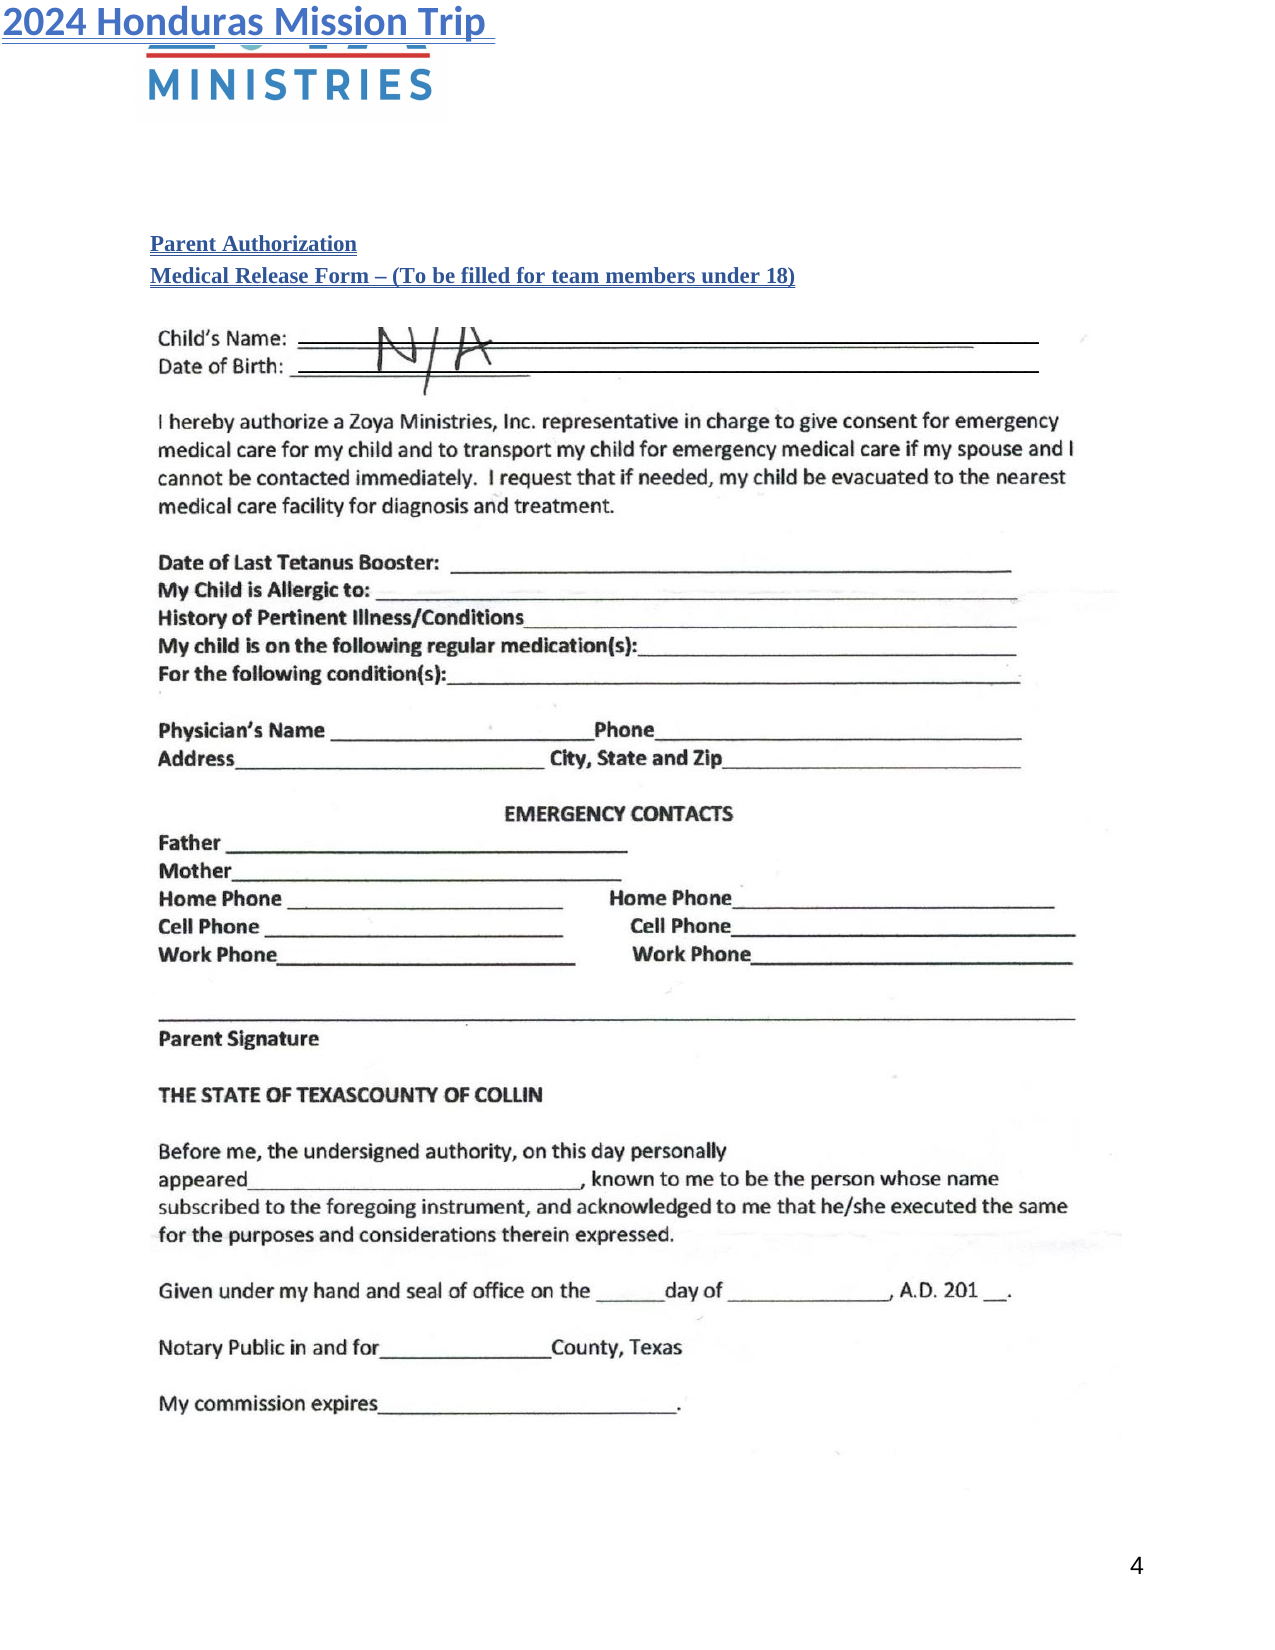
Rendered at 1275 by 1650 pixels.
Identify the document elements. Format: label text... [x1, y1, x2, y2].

picture [150, 327, 1123, 1490]
picture [133, 45, 451, 125]
text Medical Release Form – (To be filled for team members under 18) [150, 262, 1177, 288]
text Parent Authorization [150, 230, 1177, 256]
